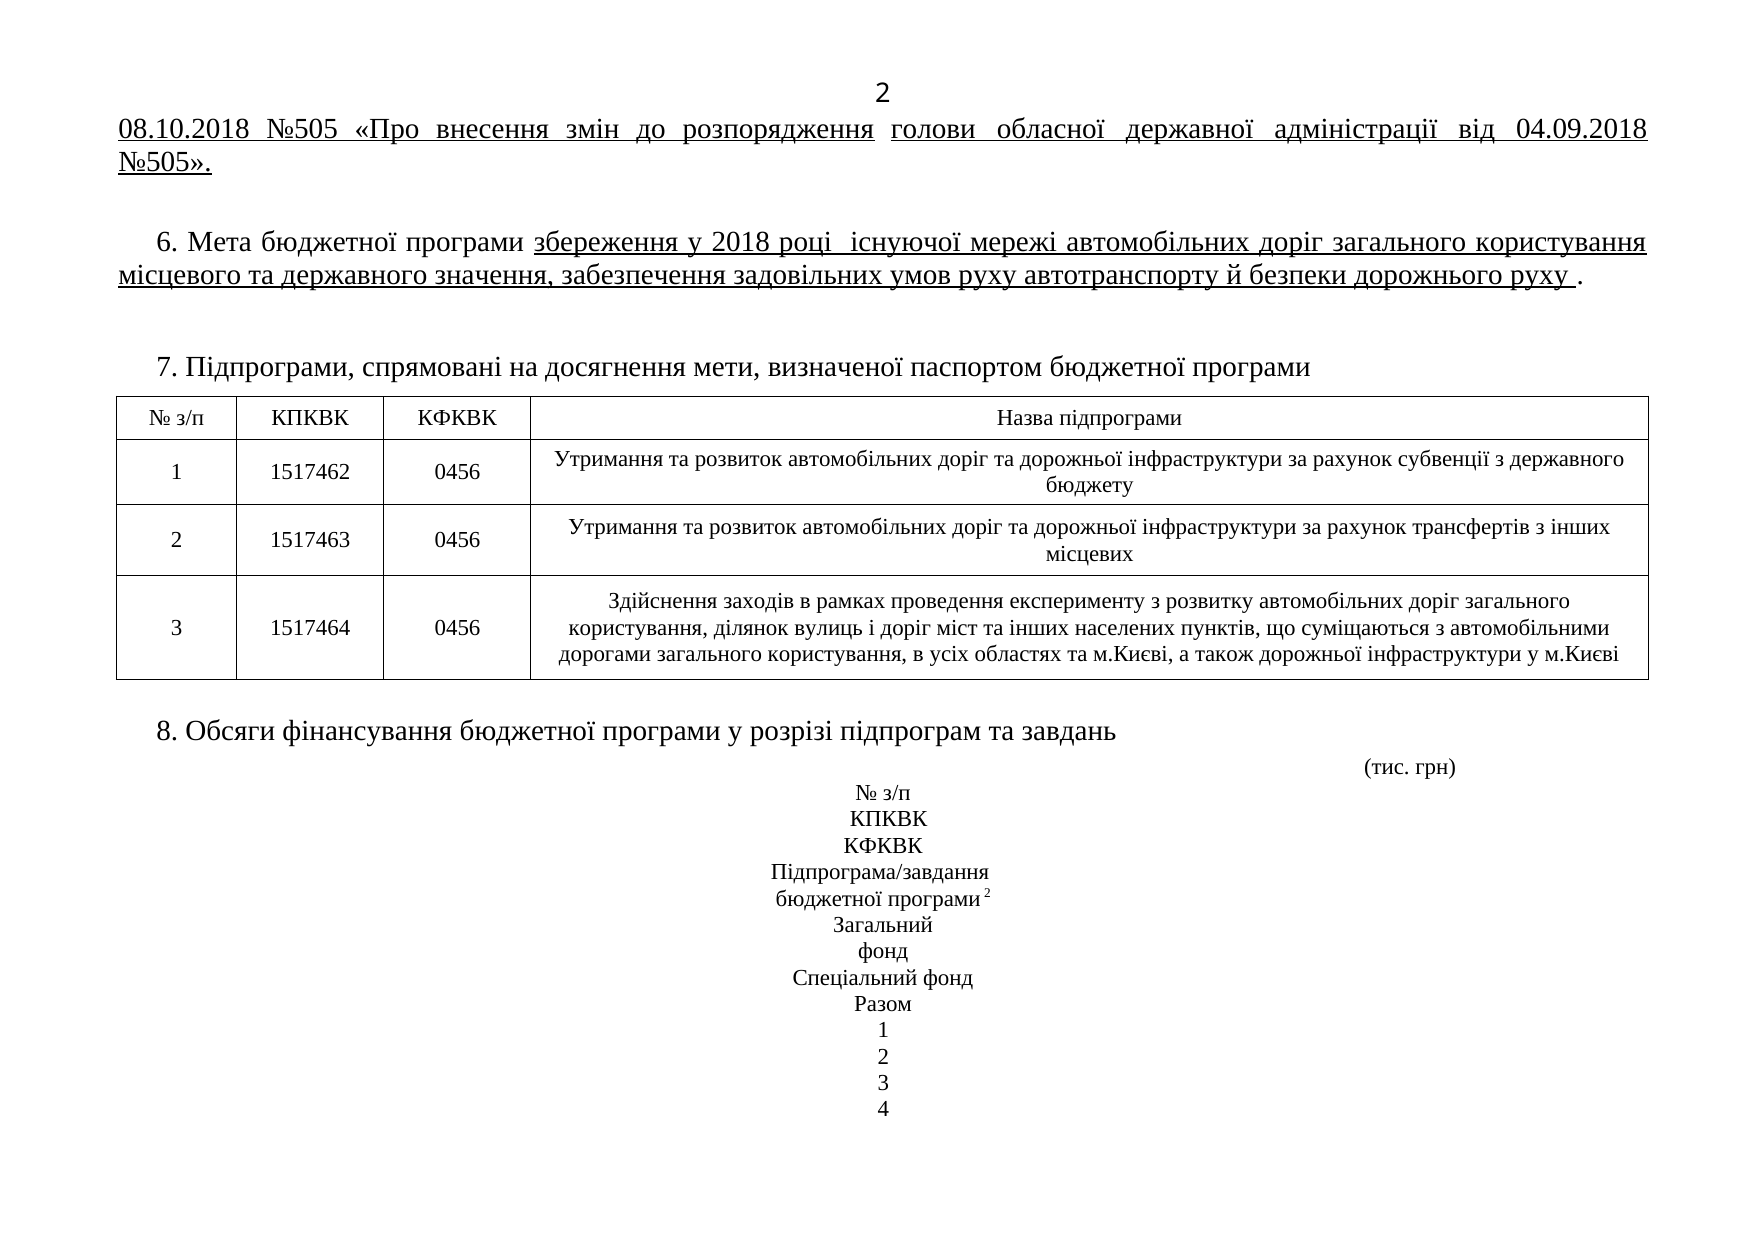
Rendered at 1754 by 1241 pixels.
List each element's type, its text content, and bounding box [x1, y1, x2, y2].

table_cell Утримання та розвиток автомобільних доріг та дорожньої інфраструктури за рахунок субвенції з державного бюджету [531, 440, 1648, 503]
text 7. Підпрограми, спрямовані на досягнення мети, визначеної паспортом бюджетної програми [118, 349, 1648, 383]
table_cell 3 [117, 576, 236, 678]
table_cell 0456 [384, 505, 530, 575]
table_header КПКВК [237, 397, 383, 438]
text (тис. грн) [118, 753, 1648, 779]
table_cell 1 [117, 440, 236, 503]
table_cell 1517462 [237, 440, 383, 503]
table_header КФКВК [384, 397, 530, 438]
table_cell Здійснення заходів в рамках проведення експерименту з розвитку автомобільних доріг загального користування, ділянок вулиць і доріг міст та інших населених пунктів, що суміщаються з автомобільними дорогами загального користування, в усіх областях та м.Києві, а також дорожньої інфраструктури у м.Києві [531, 576, 1648, 678]
table_cell Утримання та розвиток автомобільних доріг та дорожньої інфраструктури за рахунок трансфертів з інших місцевих [531, 505, 1648, 575]
table_cell 0456 [384, 576, 530, 678]
table_cell 0456 [384, 440, 530, 503]
table_cell 2 [117, 505, 236, 575]
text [118, 111, 1648, 178]
text 8. Обсяги фінансування бюджетної програми у розрізі підпрограм та завдань [118, 713, 1648, 747]
table_cell 1517463 [237, 505, 383, 575]
text 6. Мета бюджетної програми збереження у 2018 році існуючої мережі автомобільних доріг загального користування місцевого та державного значення, забезпечення задовільних умов руху автотранспорту й безпеки дорожнього руху . [118, 224, 1648, 291]
table_header № з/п [117, 397, 236, 438]
table_cell 1517464 [237, 576, 383, 678]
table_header Назва підпрограми [531, 397, 1648, 438]
